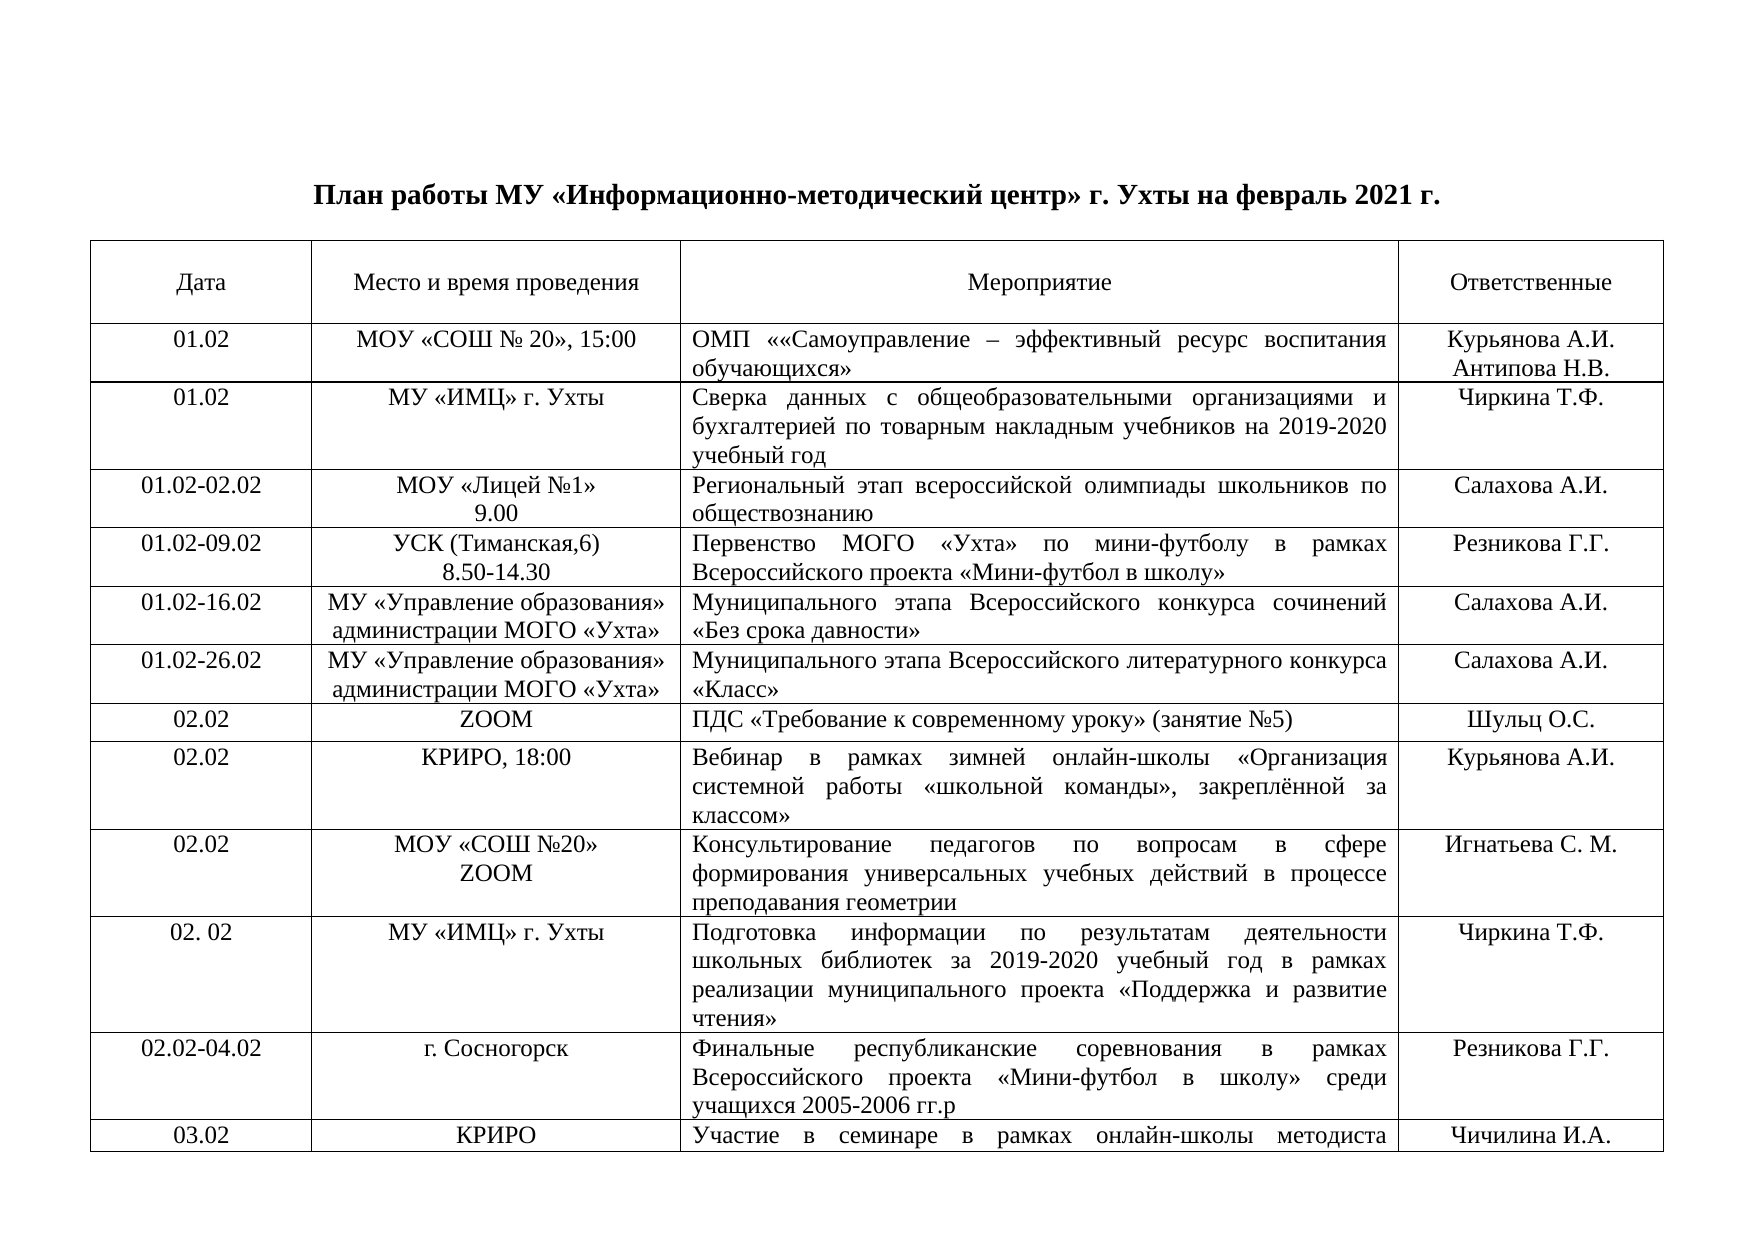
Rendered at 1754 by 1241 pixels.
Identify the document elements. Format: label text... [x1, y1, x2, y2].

table_cell 02.02 [91, 742, 311, 828]
table_cell Первенство МОГО «Ухта» по мини-футболу в рамках Всероссийского проекта «Мини-футбол в школу» [681, 528, 1398, 586]
table_cell ОМП ««Самоуправление – эффективный ресурс воспитания обучающихся» [681, 324, 1398, 381]
table_cell Салахова А.И. [1399, 645, 1663, 703]
table_cell Игнатьева С. М. [1399, 830, 1663, 916]
table_cell 01.02 [91, 324, 311, 381]
table_cell Салахова А.И. [1399, 587, 1663, 644]
table_cell 03.02 [91, 1120, 311, 1151]
table_cell Финальные республиканские соревнования в рамках Всероссийского проекта «Мини-футбол в школу» среди учащихся 2005-2006 гг.р [681, 1033, 1398, 1119]
table_cell 01.02 [91, 383, 311, 469]
table_cell 02.02 [91, 704, 311, 741]
table_header Мероприятие [681, 241, 1398, 323]
table_cell ПДС «Требование к современному уроку» (занятие №5) [681, 704, 1398, 741]
table_cell г. Сосногорск [312, 1033, 680, 1119]
table_cell 02.02-04.02 [91, 1033, 311, 1119]
table_cell 02. 02 [91, 917, 311, 1032]
table_cell УСК (Тиманская,6) 8.50-14.30 [312, 528, 680, 586]
table_cell МУ «ИМЦ» г. Ухты [312, 917, 680, 1032]
table_cell Курьянова А.И. [1399, 742, 1663, 828]
table_cell ZOOM [312, 704, 680, 741]
table_cell 02.02 [91, 830, 311, 916]
table_cell МОУ «Лицей №1» 9.00 [312, 470, 680, 527]
table_cell Муниципального этапа Всероссийского конкурса сочинений «Без срока давности» [681, 587, 1398, 644]
table_cell МОУ «СОШ №20» ZOOM [312, 830, 680, 916]
table_cell Шульц О.С. [1399, 704, 1663, 741]
table_header Дата [91, 241, 311, 323]
table_cell 01.02-09.02 [91, 528, 311, 586]
table_cell Подготовка информации по результатам деятельности школьных библиотек за 2019-2020 учебный год в рамках реализации муниципального проекта «Поддержка и развитие чтения» [681, 917, 1398, 1032]
table_cell Муниципального этапа Всероссийского литературного конкурса «Класс» [681, 645, 1398, 703]
text План работы МУ «Информационно-методический центр» г. Ухты на февраль 2021 г. [118, 177, 1636, 211]
table_cell КРИРО 14.15 [312, 1120, 680, 1151]
table_cell 01.02-16.02 [91, 587, 311, 644]
table_cell Салахова А.И. [1399, 470, 1663, 527]
table_header Ответственные [1399, 241, 1663, 323]
table_cell Региональный этап всероссийской олимпиады школьников по обществознанию [681, 470, 1398, 527]
table_header Место и время проведения [312, 241, 680, 323]
table_cell МУ «Управление образования» администрации МОГО «Ухта» [312, 587, 680, 644]
table_cell МУ «ИМЦ» г. Ухты [312, 383, 680, 469]
table_cell Курьянова А.И. Антипова Н.В. [1399, 324, 1663, 381]
table_cell МОУ «СОШ № 20», 15:00 [312, 324, 680, 381]
table_cell Чичилина И.А. [1399, 1120, 1663, 1151]
table_cell Резникова Г.Г. [1399, 1033, 1663, 1119]
table_cell Вебинар в рамках зимней онлайн-школы «Организация системной работы «школьной команды», закреплённой за классом» [681, 742, 1398, 828]
table_cell Сверка данных с общеобразовательными организациями и бухгалтерией по товарным накладным учебников на 2019-2020 учебный год [681, 383, 1398, 469]
table_cell Чиркина Т.Ф. [1399, 383, 1663, 469]
table_cell МУ «Управление образования» администрации МОГО «Ухта» [312, 645, 680, 703]
table_cell 01.02-26.02 [91, 645, 311, 703]
table_cell КРИРО, 18:00 [312, 742, 680, 828]
table_cell 01.02-02.02 [91, 470, 311, 527]
table_cell Участие в семинаре в рамках онлайн-школы методиста «Муниципальные управленческие механизмы повышения качества образования» [681, 1120, 1398, 1151]
table_cell Чиркина Т.Ф. [1399, 917, 1663, 1032]
table_cell Консультирование педагогов по вопросам в сфере формирования универсальных учебных действий в процессе преподавания геометрии [681, 830, 1398, 916]
table_cell Резникова Г.Г. [1399, 528, 1663, 586]
